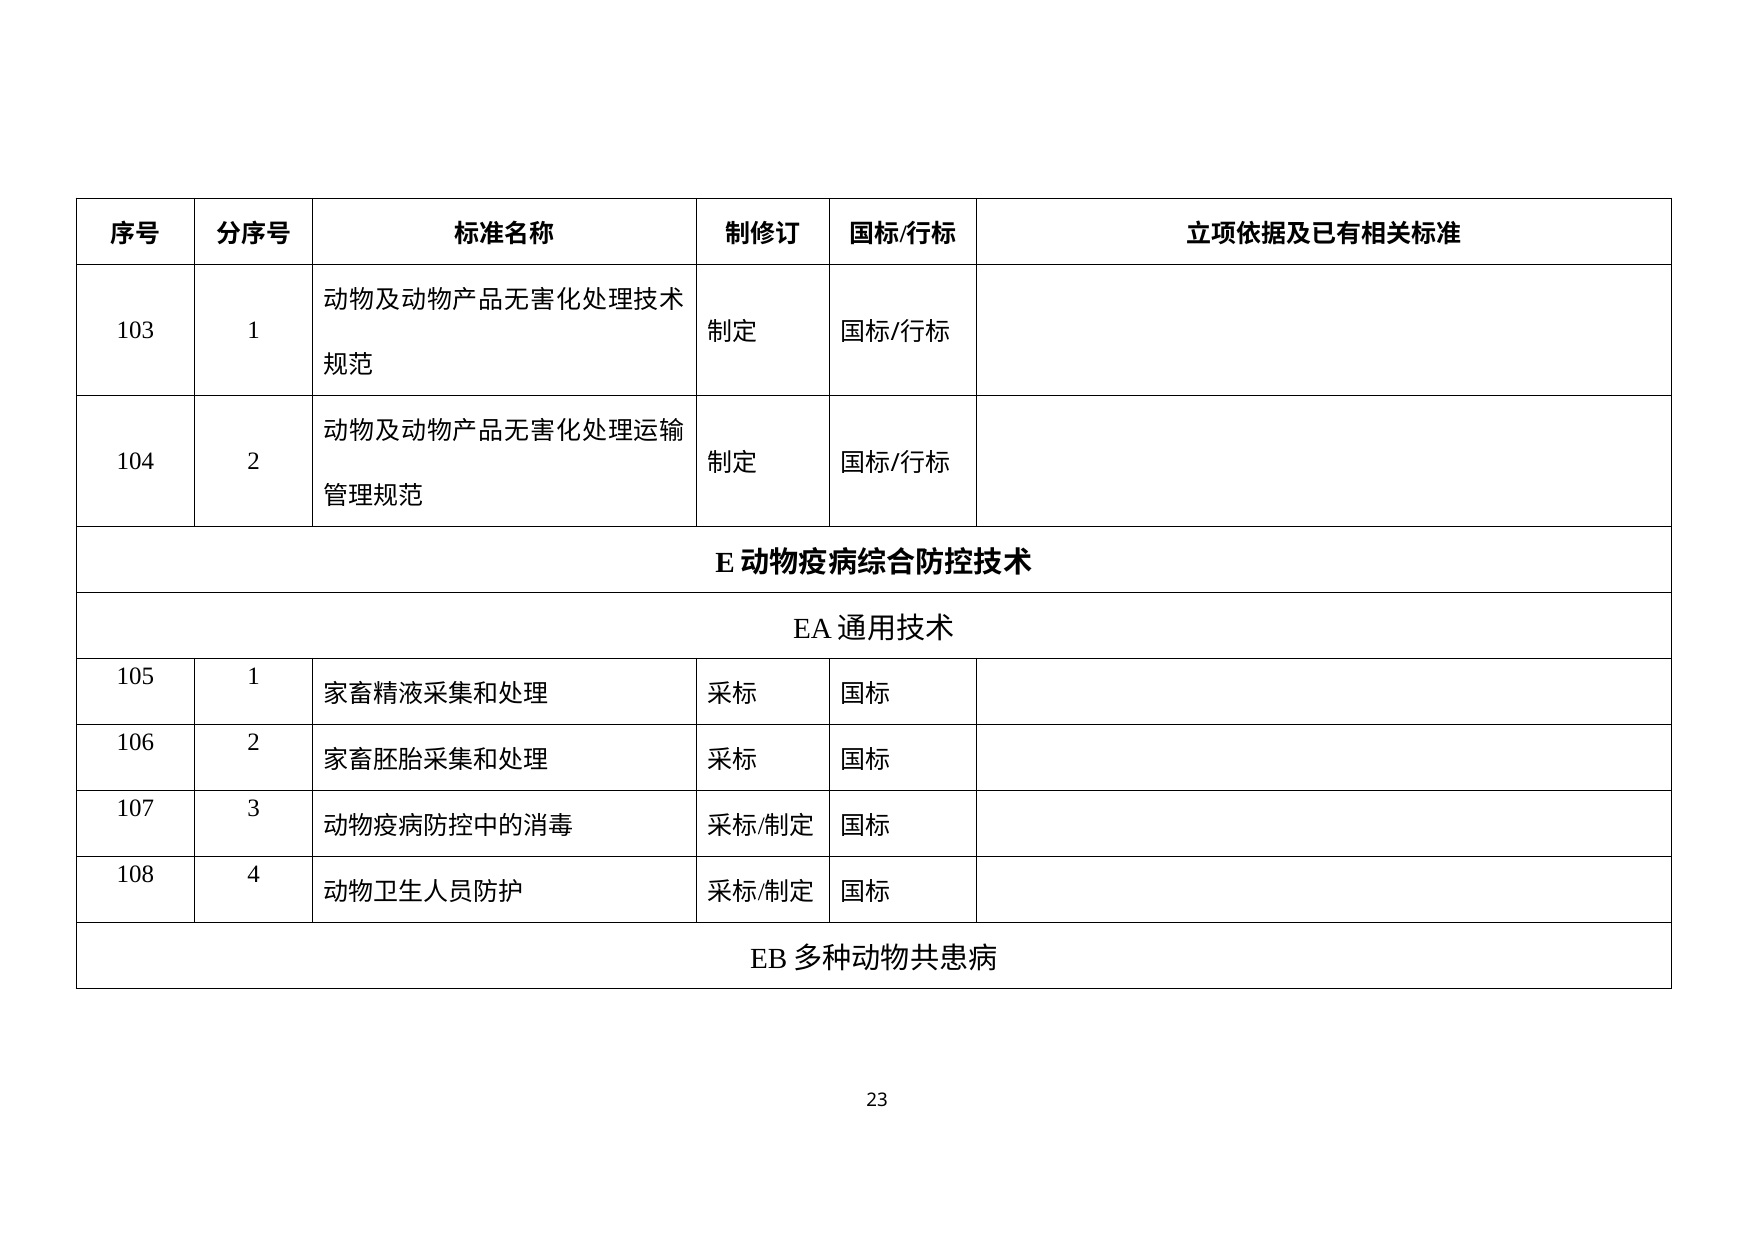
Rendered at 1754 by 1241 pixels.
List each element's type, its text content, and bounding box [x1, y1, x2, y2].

table_cell [977, 857, 1671, 922]
table_cell EB多种动物共患病 [77, 923, 1671, 988]
table_header 立项依据及已有相关标准 [977, 199, 1671, 264]
table_cell [977, 791, 1671, 856]
table_cell 国标 [830, 659, 976, 724]
table_cell 动物卫生人员防护 [313, 857, 696, 922]
table_cell [977, 725, 1671, 790]
table_cell 动物疫病防控中的消毒 [313, 791, 696, 856]
table_cell EA通用技术 [77, 593, 1671, 658]
table_cell 国标 [830, 791, 976, 856]
table_cell 国标/行标 [830, 396, 976, 526]
table_cell 家畜胚胎采集和处理 [313, 725, 696, 790]
table_cell 107 [77, 791, 194, 856]
table_cell 家畜精液采集和处理 [313, 659, 696, 724]
table_cell 2 [195, 725, 312, 790]
table_cell 制定 [697, 396, 829, 526]
table_cell 采标 [697, 725, 829, 790]
table_cell 国标 [830, 857, 976, 922]
table_cell 动物及动物产品无害化处理运输管理规范 [313, 396, 696, 526]
table_cell [977, 396, 1671, 526]
table_cell 2 [195, 396, 312, 526]
table_cell 采标/制定 [697, 857, 829, 922]
table_cell 105 [77, 659, 194, 724]
table_header 标准名称 [313, 199, 696, 264]
table_cell 108 [77, 857, 194, 922]
table_cell 采标 [697, 659, 829, 724]
table_header 序号 [77, 199, 194, 264]
table_header 国标/行标 [830, 199, 976, 264]
table_cell 3 [195, 791, 312, 856]
table_cell E动物疫病综合防控技术 [77, 527, 1671, 592]
table_header 分序号 [195, 199, 312, 264]
table_cell 106 [77, 725, 194, 790]
table_cell 103 [77, 265, 194, 395]
table_cell 1 [195, 265, 312, 395]
table_cell 国标/行标 [830, 265, 976, 395]
table_cell 4 [195, 857, 312, 922]
table_cell [977, 659, 1671, 724]
table_cell [977, 265, 1671, 395]
table_cell 制定 [697, 265, 829, 395]
table_cell 动物及动物产品无害化处理技术规范 [313, 265, 696, 395]
table_cell 国标 [830, 725, 976, 790]
table_cell 采标/制定 [697, 791, 829, 856]
table_header 制修订 [697, 199, 829, 264]
table_cell 1 [195, 659, 312, 724]
table_cell 104 [77, 396, 194, 526]
